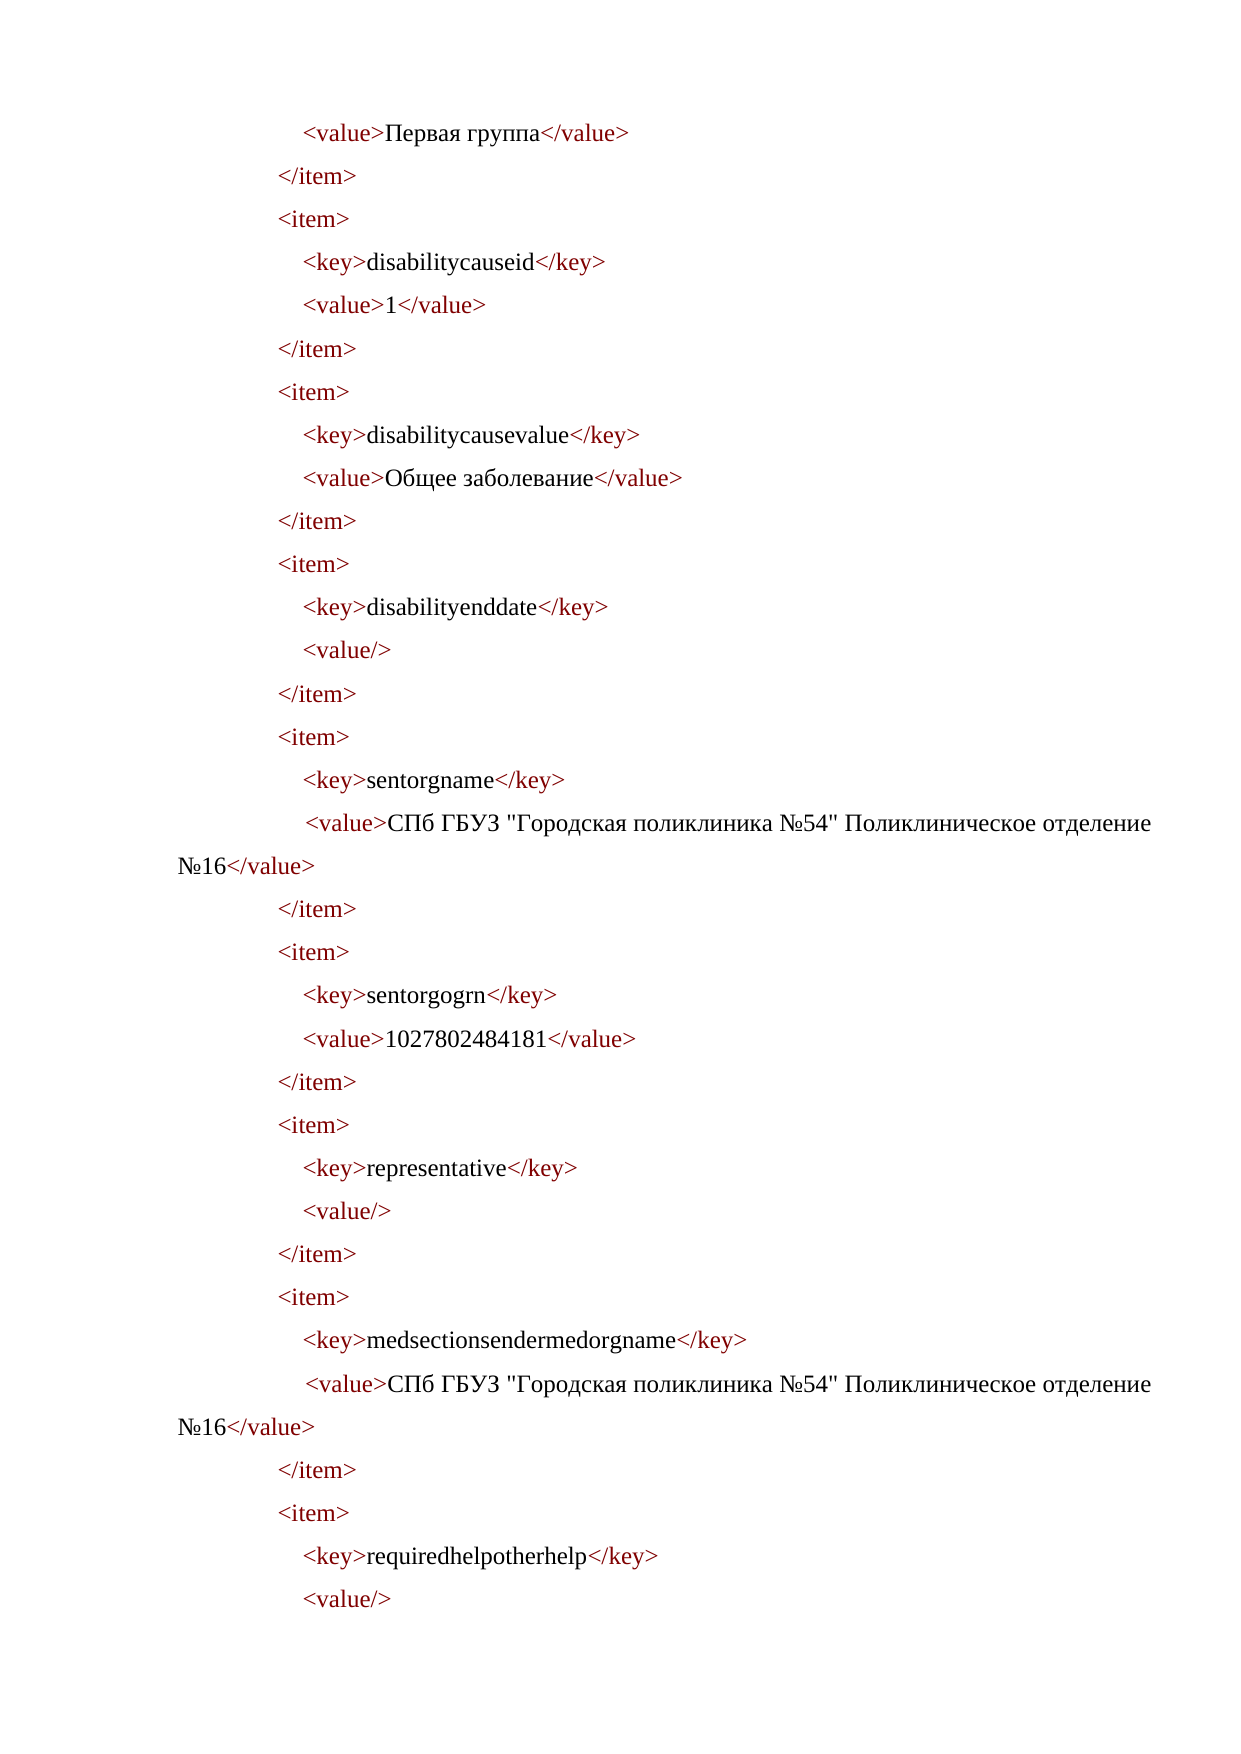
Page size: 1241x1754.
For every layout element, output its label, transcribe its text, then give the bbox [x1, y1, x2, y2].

text </item> [177, 1239, 1152, 1268]
text <key>requiredhelpotherhelp</key> [177, 1541, 1152, 1570]
text </item> [177, 334, 1152, 362]
text <item> [177, 377, 1152, 406]
text <value/> [177, 1196, 1152, 1225]
text <item> [177, 1282, 1152, 1311]
text <value>Первая группа</value> [177, 118, 1152, 147]
text <value>1</value> [177, 291, 1152, 319]
text <item> [177, 549, 1152, 578]
text <item> [177, 937, 1152, 966]
text </item> [177, 161, 1152, 190]
text <key>sentorgname</key> [177, 765, 1152, 794]
text <key>disabilityenddate</key> [177, 592, 1152, 621]
text <value>СПб ГБУЗ "Городская поликлиника №54" Поликлиническое отделение №16</value> [177, 1369, 1152, 1441]
text <item> [177, 1110, 1152, 1139]
text </item> [177, 1455, 1152, 1484]
text <key>medsectionsendermedorgname</key> [177, 1326, 1152, 1354]
text <value>СПб ГБУЗ "Городская поликлиника №54" Поликлиническое отделение №16</value> [177, 808, 1152, 880]
text <key>disabilitycausevalue</key> [177, 420, 1152, 449]
text <key>sentorgogrn</key> [177, 981, 1152, 1009]
text <value>Общее заболевание</value> [177, 463, 1152, 492]
text <key>representative</key> [177, 1153, 1152, 1182]
text <value/> [177, 1584, 1152, 1613]
text </item> [177, 506, 1152, 535]
text </item> [177, 679, 1152, 707]
text <key>disabilitycauseid</key> [177, 247, 1152, 276]
text </item> [177, 894, 1152, 923]
text <value/> [177, 636, 1152, 664]
text </item> [177, 1067, 1152, 1096]
text <item> [177, 1498, 1152, 1527]
text <value>1027802484181</value> [177, 1024, 1152, 1052]
text <item> [177, 204, 1152, 233]
text <item> [177, 722, 1152, 751]
